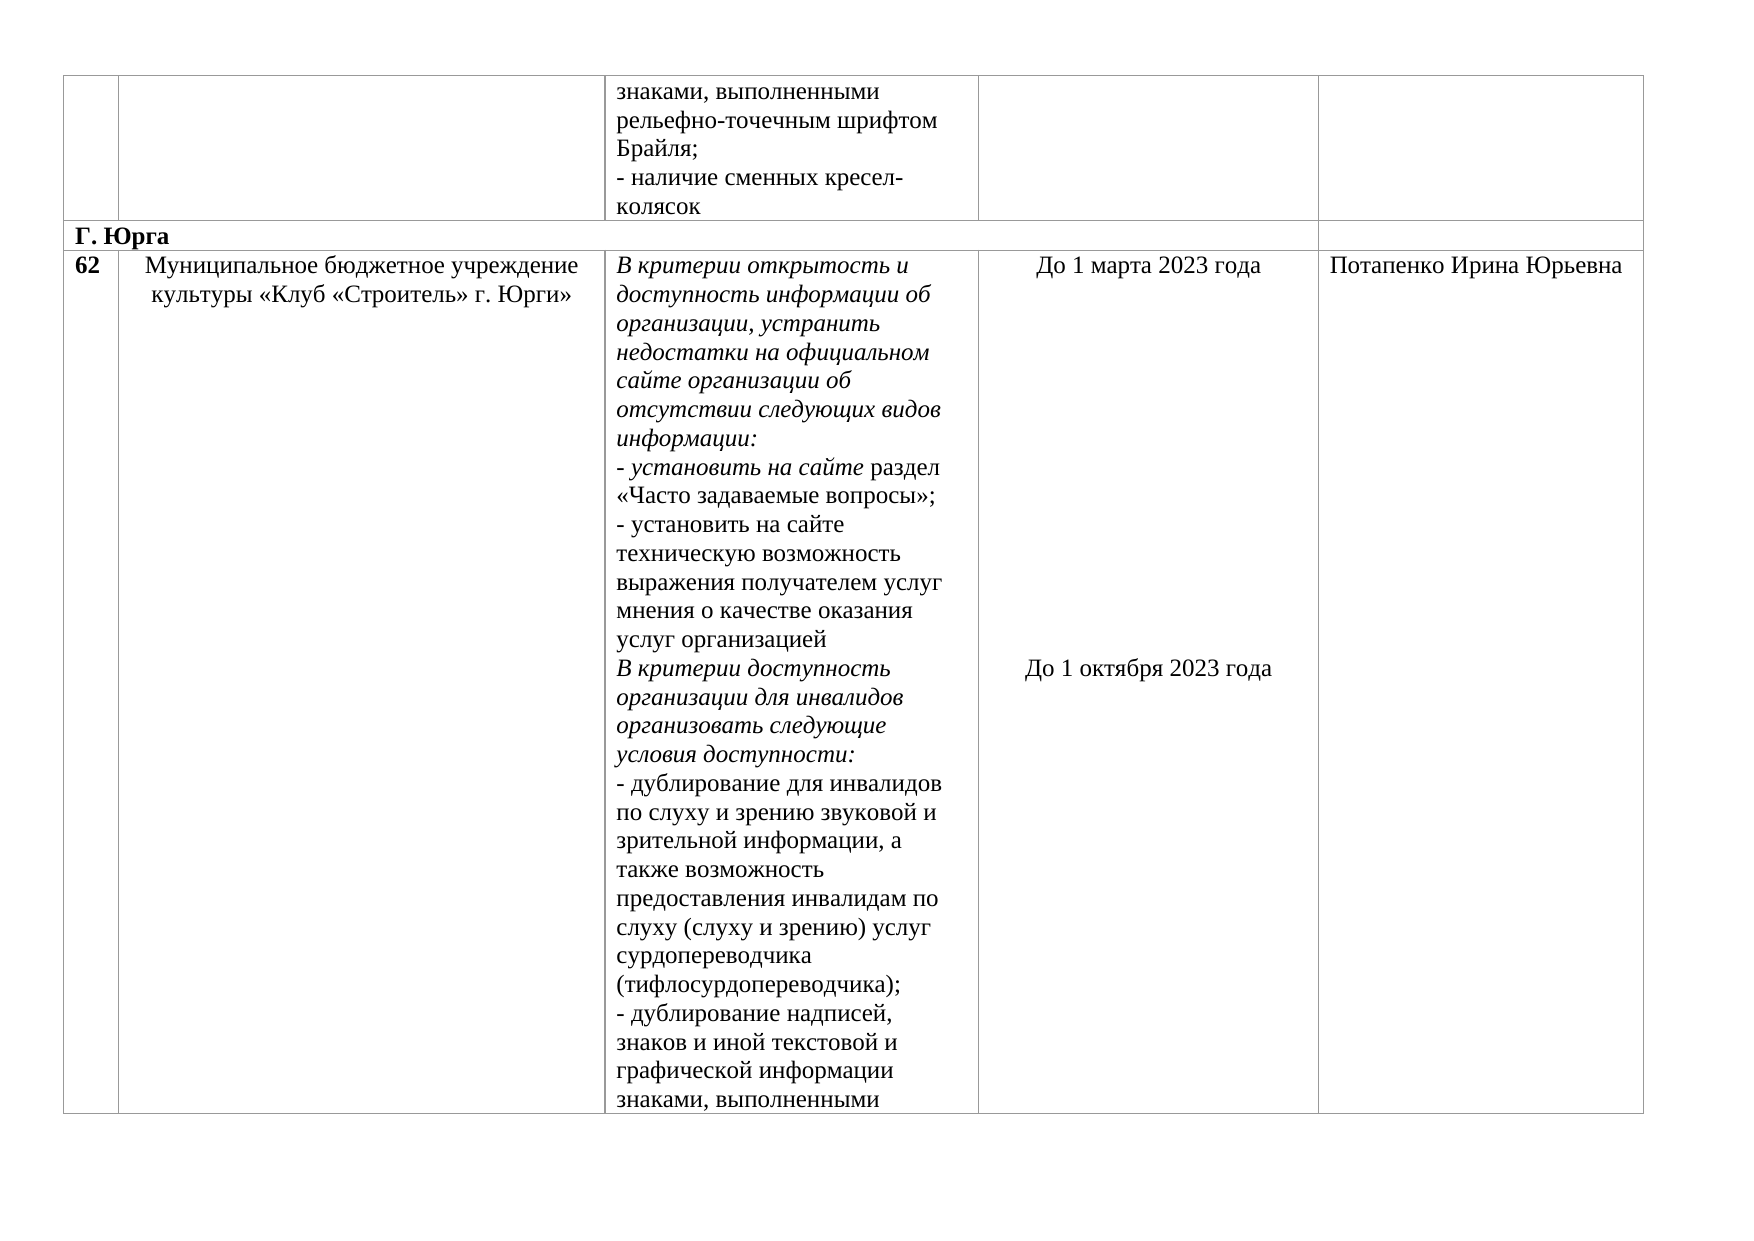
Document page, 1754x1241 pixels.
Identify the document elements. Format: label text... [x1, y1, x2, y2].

table_cell 61 [64, 76, 118, 220]
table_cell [1319, 76, 1643, 220]
table_cell Г. Юрга [64, 221, 1318, 249]
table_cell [1319, 251, 1643, 1113]
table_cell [979, 76, 1318, 220]
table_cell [119, 251, 604, 1113]
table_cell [606, 76, 978, 220]
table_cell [119, 76, 604, 220]
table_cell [606, 251, 978, 1113]
table_cell 62 [64, 251, 118, 1113]
table_cell [1319, 221, 1643, 249]
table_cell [979, 251, 1318, 1113]
